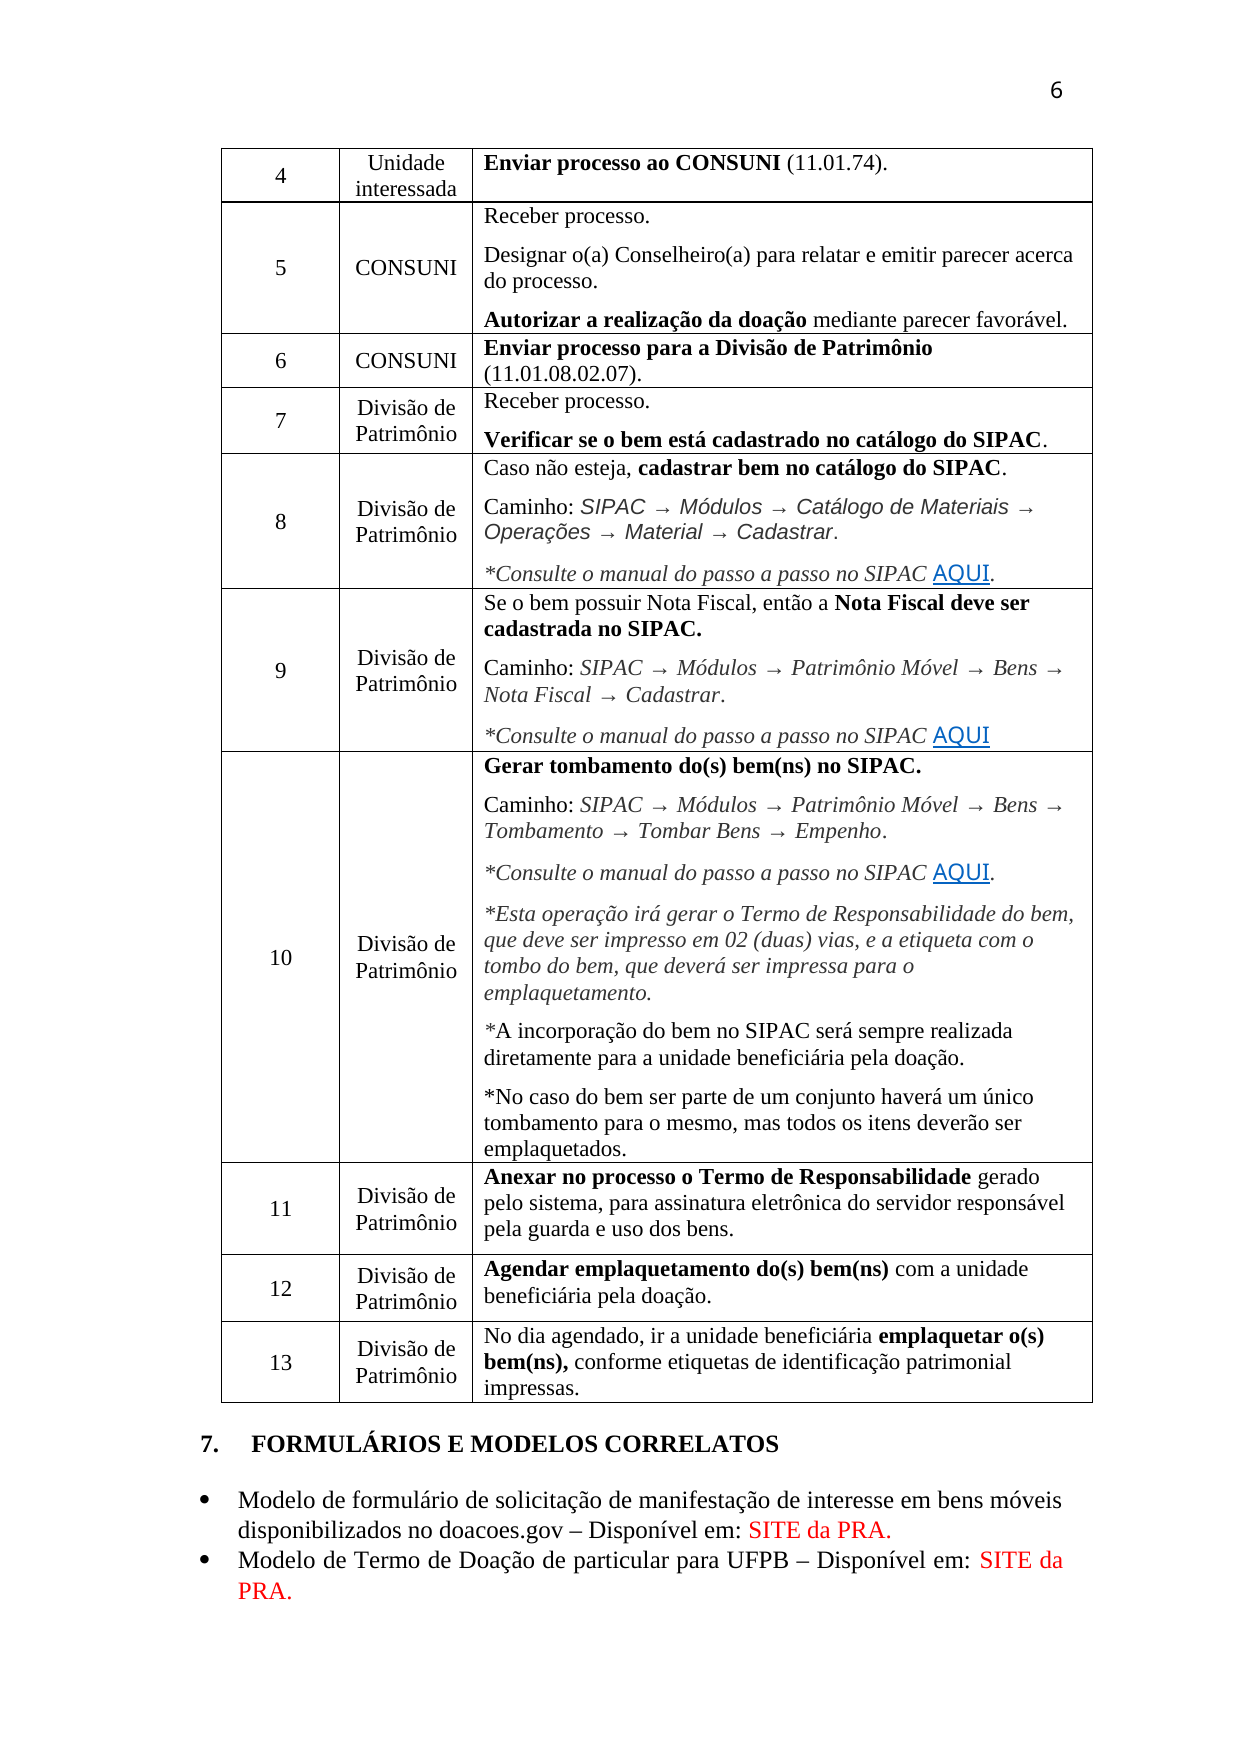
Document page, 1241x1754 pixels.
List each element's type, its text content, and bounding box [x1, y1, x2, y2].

table_cell 12 [222, 1255, 339, 1321]
table_cell Enviar processo ao CONSUNI (11.01.74). [473, 149, 1092, 201]
table_cell Anexar no processo o Termo de Responsabilidade gerado pelo sistema, para assinatura eletrônica do servidor responsável pela guarda e uso dos bens. [473, 1163, 1092, 1254]
table_cell 13 [222, 1322, 339, 1402]
table_cell 7 [222, 388, 339, 453]
table_cell Se o bem possuir Nota Fiscal, então a Nota Fiscal deve ser cadastrada no SIPAC. Caminho: SIPAC → Módulos → Patrimônio Móvel → Bens → Nota Fiscal → Cadastrar. *Consulte o manual do passo a passo no SIPAC AQUI [473, 589, 1092, 751]
subtitle FORMULÁRIOS E MODELOS CORRELATOS [200, 1429, 1063, 1458]
table_cell Caso não esteja, cadastrar bem no catálogo do SIPAC. Caminho: SIPAC → Módulos → Catálogo de Materiais → Operações → Material → Cadastrar. *Consulte o manual do passo a passo no SIPAC AQUI. [473, 454, 1092, 588]
table_cell Divisão de Patrimônio [340, 752, 472, 1162]
table_cell 6 [222, 334, 339, 387]
table_cell Divisão de Patrimônio [340, 1163, 472, 1254]
table_cell Enviar processo para a Divisão de Patrimônio (11.01.08.02.07). [473, 334, 1092, 387]
table_cell Divisão de Patrimônio [340, 454, 472, 588]
table_cell Unidade interessada [340, 149, 472, 201]
list Modelo de formulário de solicitação de manifestação de interesse em bens móveis disponibilizados no doacoes.gov – Disponível em: SITE da PRA. [200, 1485, 1063, 1544]
table_cell Receber processo. Verificar se o bem está cadastrado no catálogo do SIPAC. [473, 388, 1092, 453]
table_cell Divisão de Patrimônio [340, 1255, 472, 1321]
table_cell Gerar tombamento do(s) bem(ns) no SIPAC. Caminho: SIPAC → Módulos → Patrimônio Móvel → Bens → Tombamento → Tombar Bens → Empenho. *Consulte o manual do passo a passo no SIPAC AQUI. *Esta operação irá gerar o Termo de Responsabilidade do bem, que deve ser impresso em 02 (duas) vias, e a etiqueta com o tombo do bem, que deverá ser impressa para o emplaquetamento. *A incorporação do bem no SIPAC será sempre realizada diretamente para a unidade beneficiária pela doação. *No caso do bem ser parte de um conjunto haverá um único tombamento para o mesmo, mas todos os itens deverão ser emplaquetados. [473, 752, 1092, 1162]
table_cell Divisão de Patrimônio [340, 1322, 472, 1402]
table_cell 9 [222, 589, 339, 751]
table_cell 8 [222, 454, 339, 588]
table_cell No dia agendado, ir a unidade beneficiária emplaquetar o(s) bem(ns), conforme etiquetas de identificação patrimonial impressas. [473, 1322, 1092, 1402]
table_cell Receber processo. Designar o(a) Conselheiro(a) para relatar e emitir parecer acerca do processo. Autorizar a realização da doação mediante parecer favorável. [473, 203, 1092, 333]
table_cell CONSUNI [340, 334, 472, 387]
table_cell 5 [222, 203, 339, 333]
table_cell CONSUNI [340, 203, 472, 333]
table_cell Divisão de Patrimônio [340, 388, 472, 453]
table_cell 10 [222, 752, 339, 1162]
table_cell 4 [222, 149, 339, 201]
table_cell Divisão de Patrimônio [340, 589, 472, 751]
table_cell Agendar emplaquetamento do(s) bem(ns) com a unidade beneficiária pela doação. [473, 1255, 1092, 1321]
list Modelo de Termo de Doação de particular para UFPB – Disponível em: SITE da PRA. [200, 1546, 1063, 1605]
table_cell 11 [222, 1163, 339, 1254]
